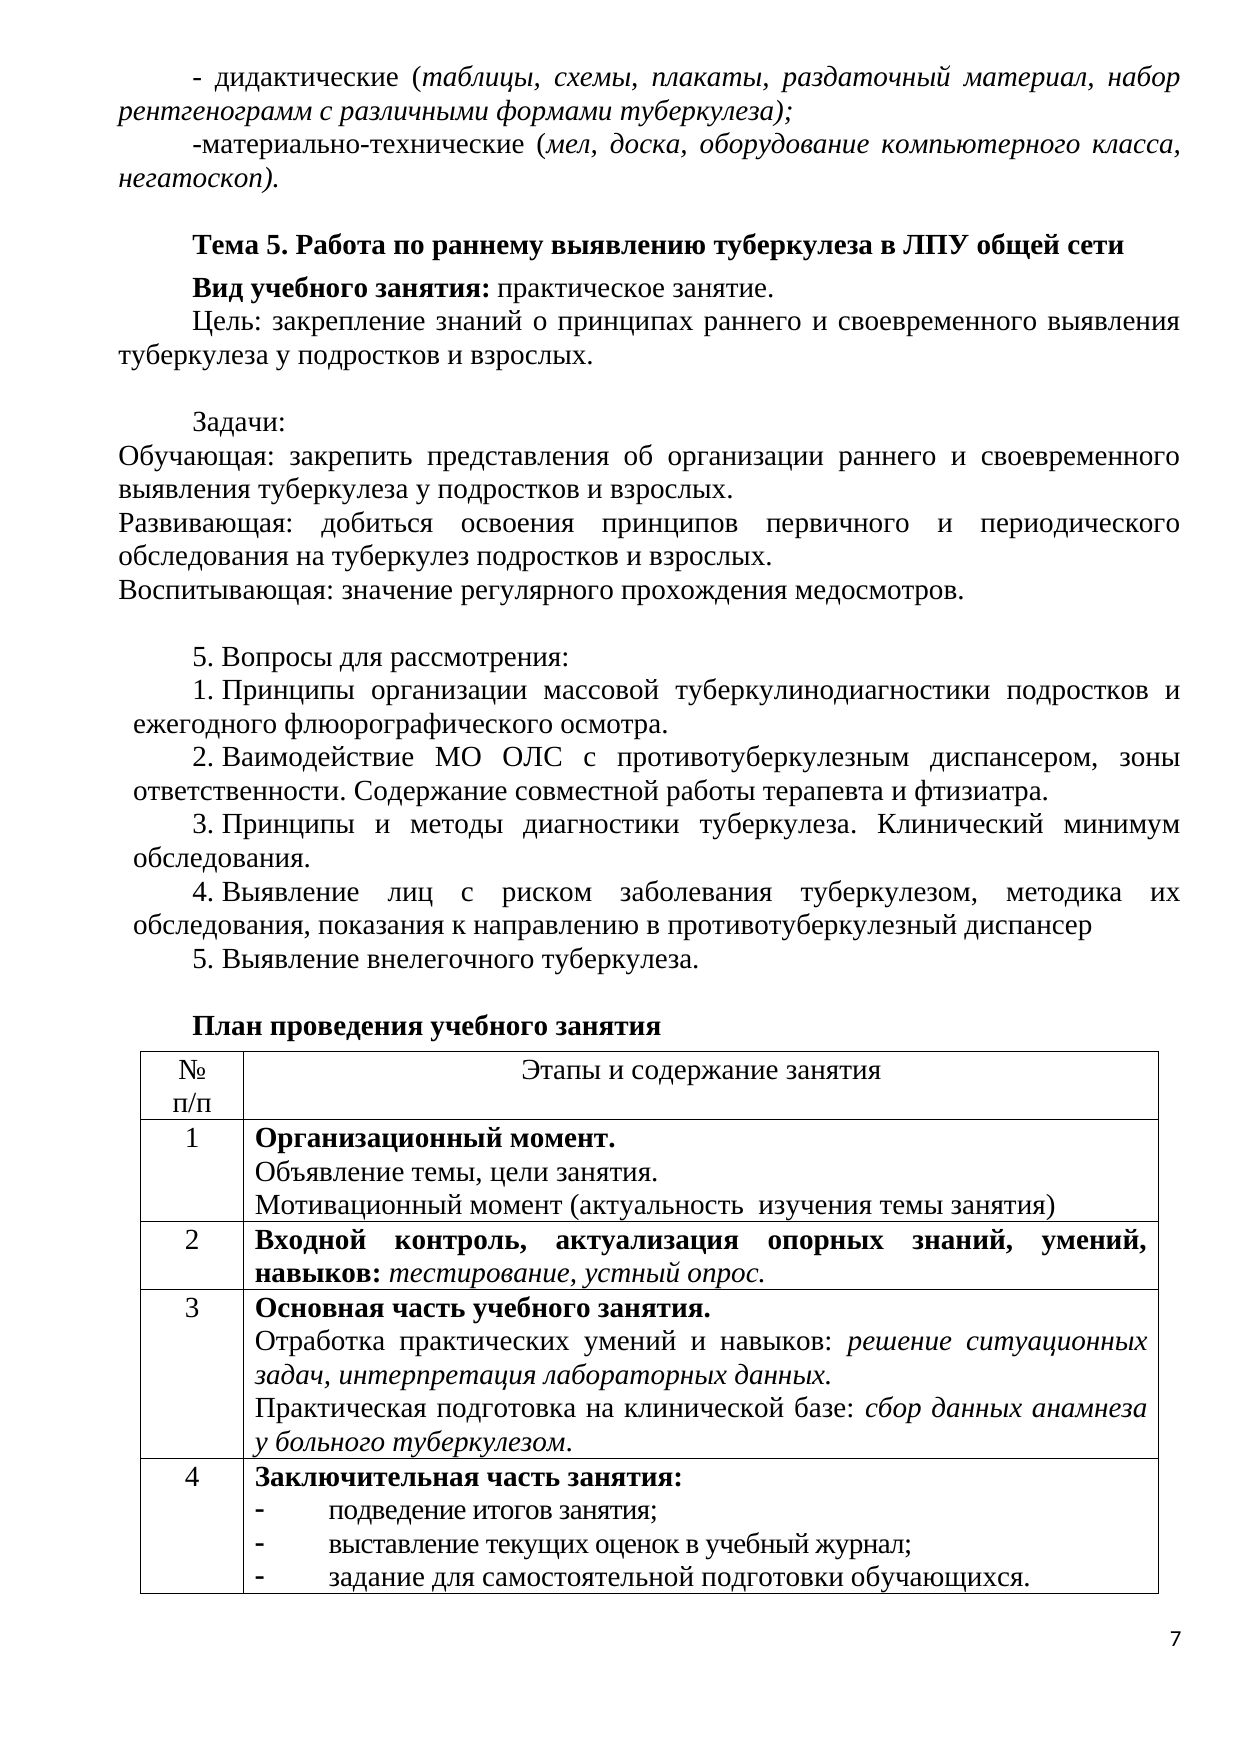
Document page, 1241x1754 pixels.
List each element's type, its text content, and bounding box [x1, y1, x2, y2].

text Развивающая: добиться освоения принципов первичного и периодического обследования на туберкулез подростков и взрослых. [118, 505, 1181, 572]
table_cell 2 [141, 1222, 243, 1289]
text -материально-технические (мел, доска, оборудование компьютерного класса, негатоскоп). [118, 126, 1181, 193]
table_cell 3 [141, 1290, 243, 1458]
list Выявление лиц с риском заболевания туберкулезом, методика их обследования, показания к направлению в противотуберкулезный диспансер [133, 874, 1181, 941]
text - дидактические (таблицы, схемы, плакаты, раздаточный материал, набор рентгенограмм с различными формами туберкулеза); [118, 59, 1181, 126]
text Воспитывающая: значение регулярного прохождения медосмотров. [118, 572, 1181, 605]
text План проведения учебного занятия [118, 1008, 1181, 1041]
list Принципы и методы диагностики туберкулеза. Клинический минимум обследования. [133, 807, 1181, 874]
table_header Этапы и содержание занятия [244, 1052, 1158, 1119]
table_cell Основная часть учебного занятия. Отработка практических умений и навыков: решение ситуационных задач, интерпретация лабораторных данных. Практическая подготовка на клинической базе: сбор данных анамнеза у больного туберкулезом. [244, 1290, 1158, 1458]
text Тема 5. Работа по раннему выявлению туберкулеза в ЛПУ общей сети [118, 227, 1181, 260]
table_cell Заключительная часть занятия: подведение итогов занятия; выставление текущих оценок в учебный журнал; задание для самостоятельной подготовки обучающихся. [244, 1459, 1158, 1593]
table_cell 1 [141, 1120, 243, 1221]
text Цель: закрепление знаний о принципах раннего и своевременного выявления туберкулеза у подростков и взрослых. [118, 303, 1181, 371]
text Обучающая: закрепить представления об организации раннего и своевременного выявления туберкулеза у подростков и взрослых. [118, 438, 1181, 505]
table_cell 4 [141, 1459, 243, 1593]
table_cell Организационный момент. Объявление темы, цели занятия. Мотивационный момент (актуальность изучения темы занятия) [244, 1120, 1158, 1221]
table_cell Входной контроль, актуализация опорных знаний, умений, навыков: тестирование, устный опрос. [244, 1222, 1158, 1289]
table_header № п/п [141, 1052, 243, 1119]
list Ваимодействие МО ОЛС с противотуберкулезным диспансером, зоны ответственности. Содержание совместной работы терапевта и фтизиатра. [133, 739, 1181, 807]
text Задачи: [118, 404, 1181, 438]
list Выявление внелегочного туберкулеза. [133, 941, 1181, 974]
text Вид учебного занятия: практическое занятие. [118, 270, 1181, 303]
text 5. Вопросы для рассмотрения: [118, 639, 1181, 672]
list Принципы организации массовой туберкулинодиагностики подростков и ежегодного флюорографического осмотра. [133, 672, 1181, 739]
